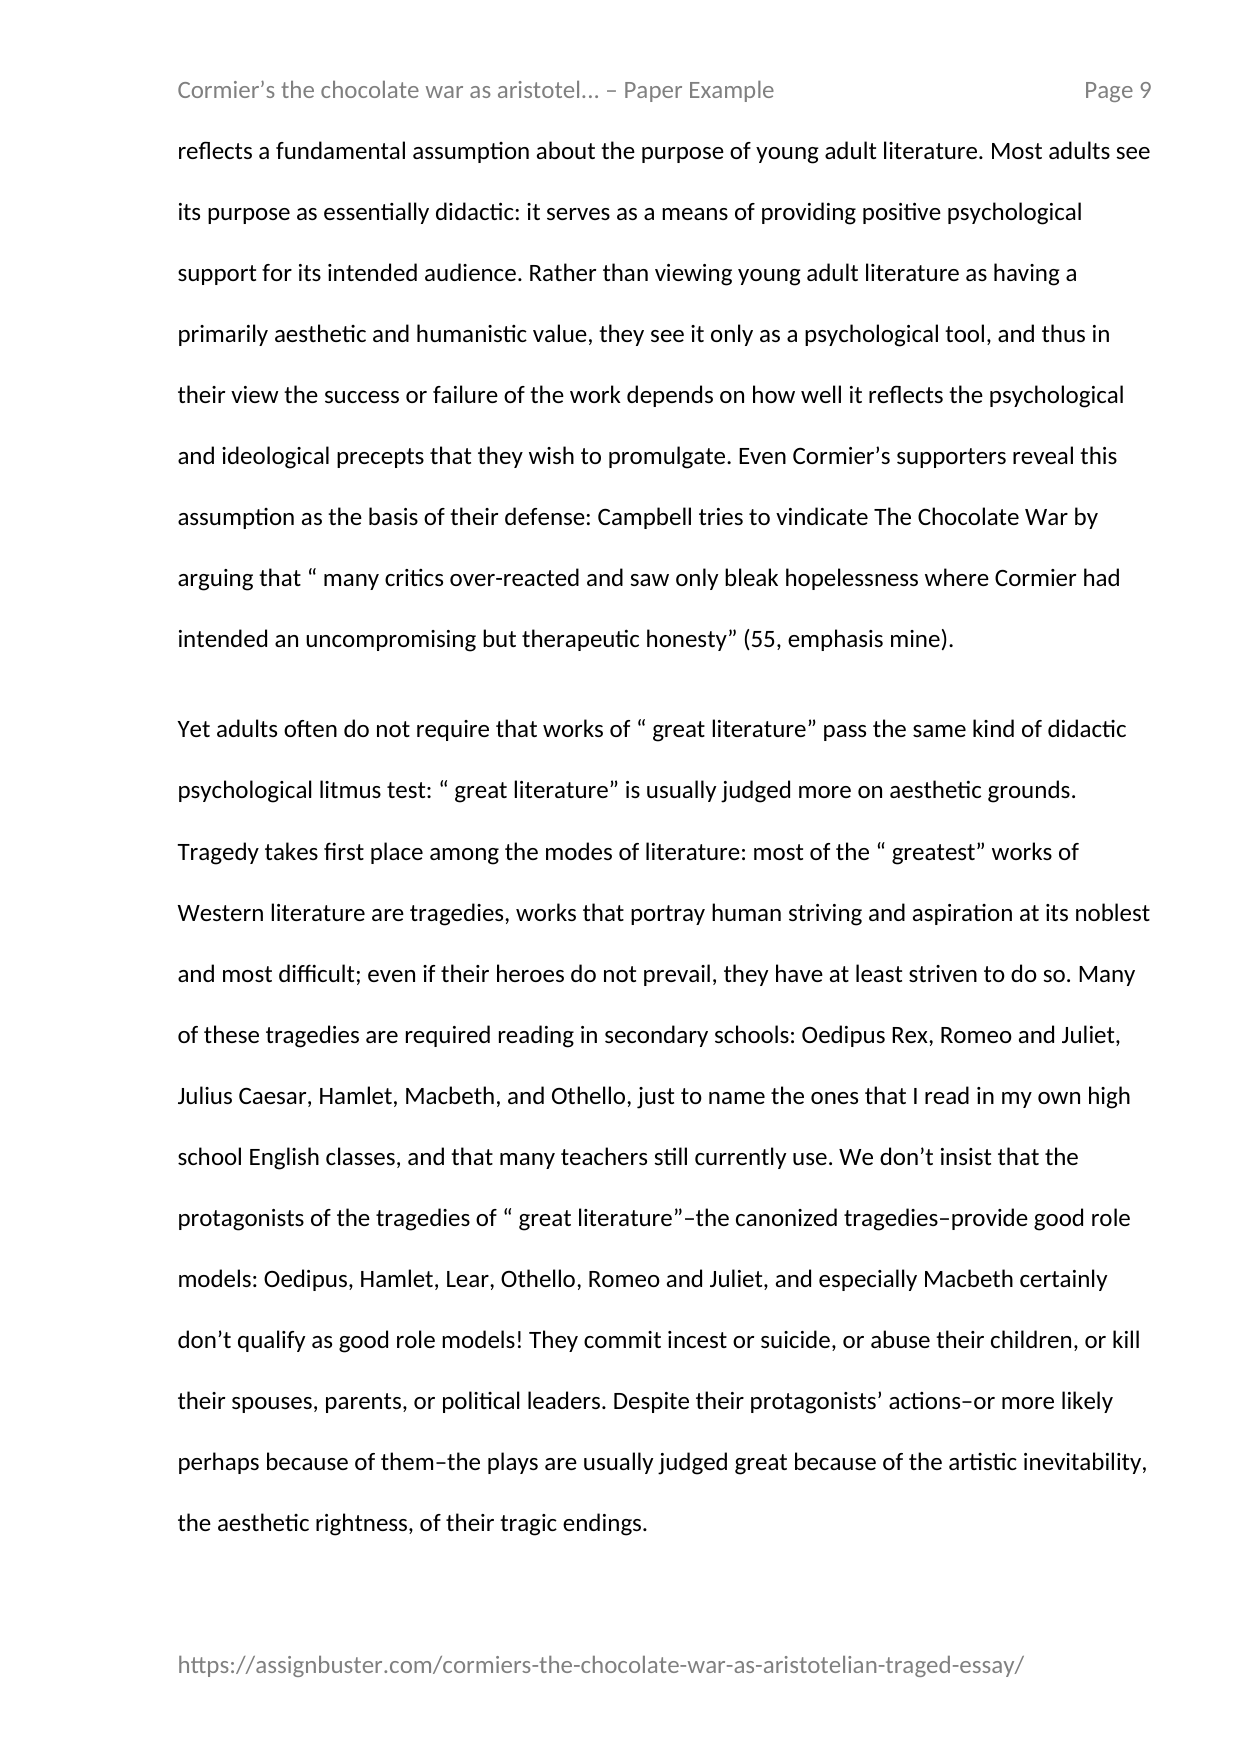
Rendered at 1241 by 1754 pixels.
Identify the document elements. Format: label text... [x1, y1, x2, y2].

text Yet adults often do not require that works of “ great literature” pass the same kind of didactic psychological litmus test: “ great literature” is usually judged more on aesthetic grounds. Tragedy takes first place among the modes of literature: most of the “ greatest” works of Western literature are tragedies, works that portray human striving and aspiration at its noblest and most difficult; even if their heroes do not prevail, they have at least striven to do so. Many of these tragedies are required reading in secondary schools: Oedipus Rex, Romeo and Juliet, Julius Caesar, Hamlet, Macbeth, and Othello, just to name the ones that I read in my own high school English classes, and that many teachers still currently use. We don’t insist that the protagonists of the tragedies of “ great literature”–the canonized tragedies–provide good role models: Oedipus, Hamlet, Lear, Othello, Romeo and Juliet, and especially Macbeth certainly don’t qualify as good role models! They commit incest or suicide, or abuse their children, or kill their spouses, parents, or political leaders. Despite their protagonists’ actions–or more likely perhaps because of them–the plays are usually judged great because of the artistic inevitability, the aesthetic rightness, of their tragic endings. [177, 714, 1152, 1538]
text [177, 135, 1152, 654]
